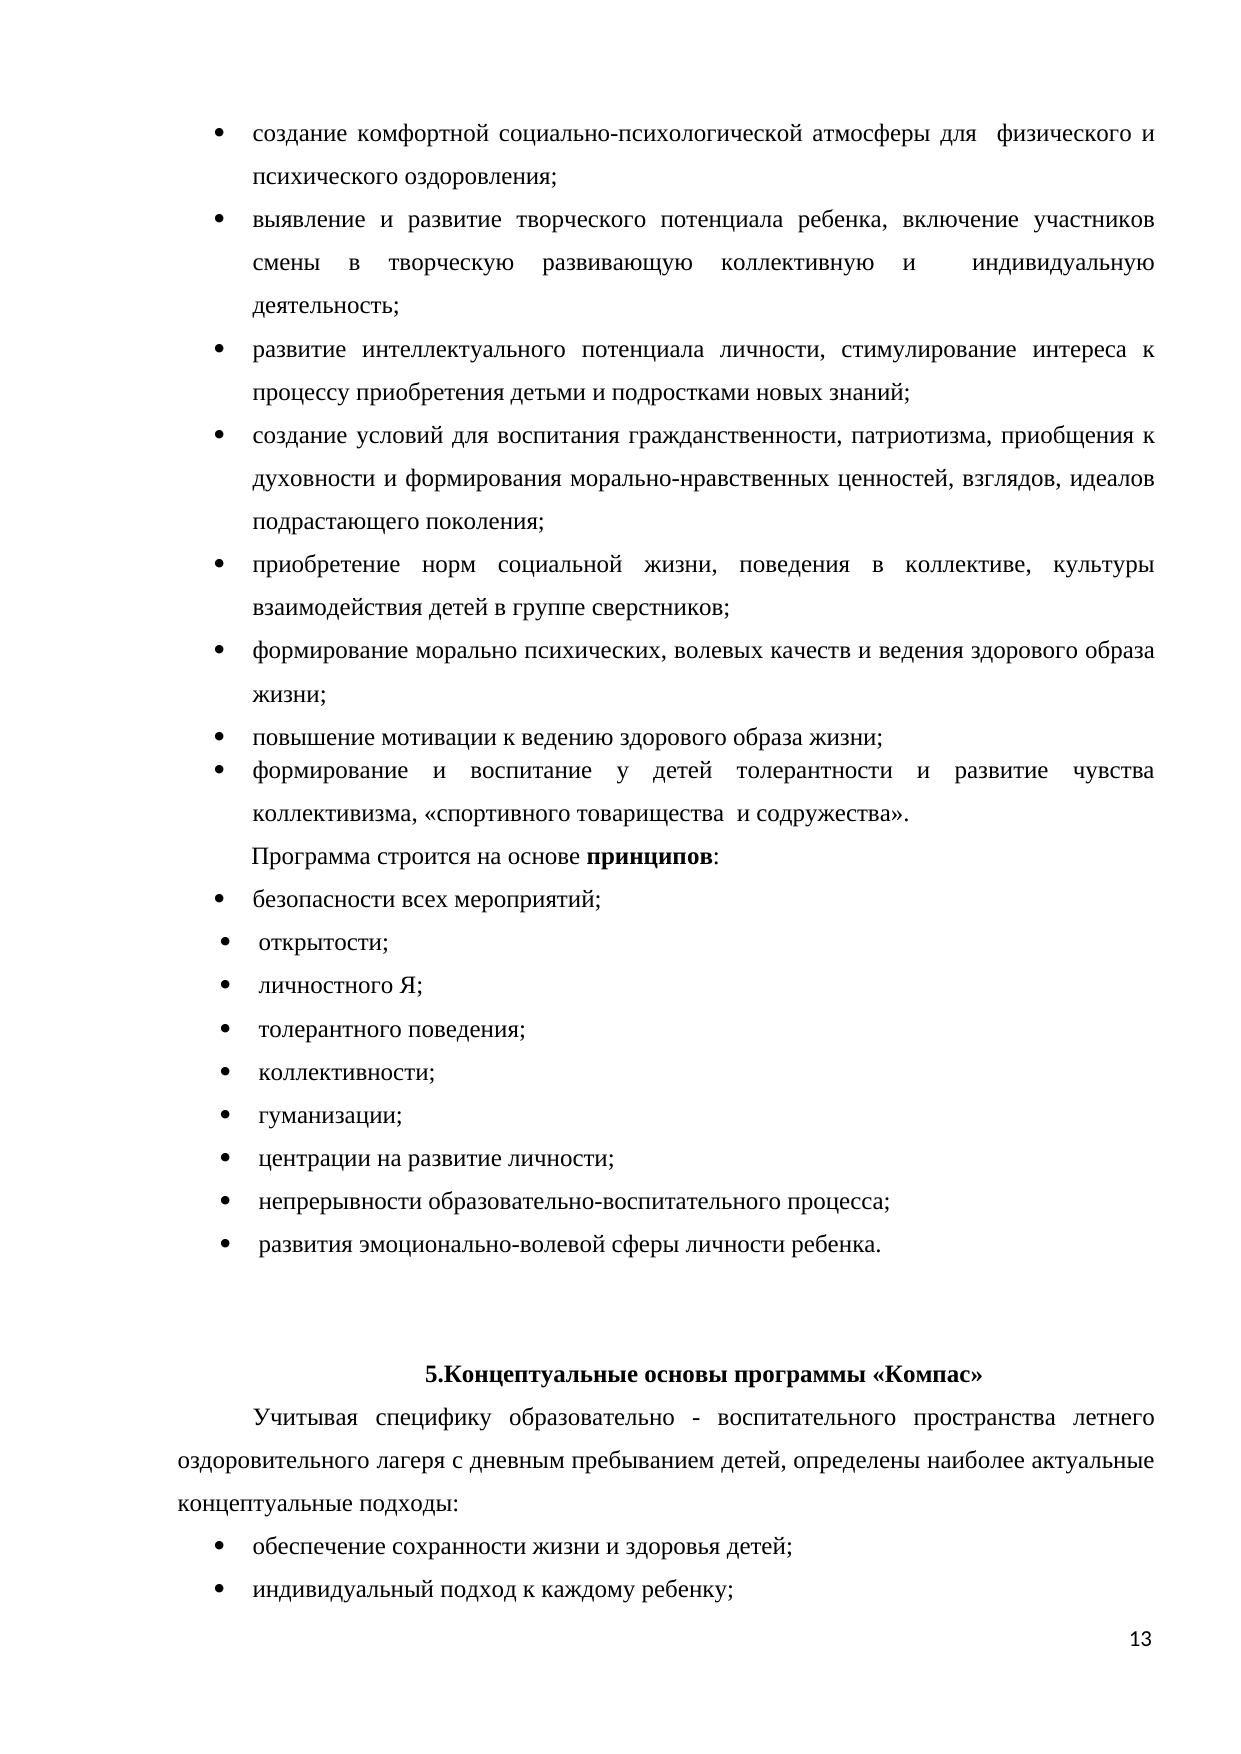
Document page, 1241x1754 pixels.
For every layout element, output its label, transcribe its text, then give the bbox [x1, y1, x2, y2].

list обеспечение сохранности жизни и здоровья детей; [215, 1531, 1156, 1560]
list создание комфортной социально-психологической атмосферы для физического и психического оздоровления; [215, 118, 1156, 190]
list формирование и воспитание у детей толерантности и развитие чувства коллективизма, «спортивного товарищества и содружества». [215, 755, 1156, 827]
list Учитывая специфику образовательно - воспитательного пространства летнего оздоровительного лагеря с дневным пребыванием детей, определены наиболее актуальные концептуальные подходы: [177, 1402, 1156, 1517]
list открытости; [221, 927, 1156, 956]
text Программа строится на основе принципов: [251, 841, 1156, 870]
list развитие интеллектуального потенциала личности, стимулирование интереса к процессу приобретения детьми и подростками новых знаний; [215, 334, 1156, 406]
list создание условий для воспитания гражданственности, патриотизма, приобщения к духовности и формирования морально-нравственных ценностей, взглядов, идеалов подрастающего поколения; [215, 420, 1156, 535]
list коллективности; [221, 1057, 1156, 1086]
list развития эмоционально-волевой сферы личности ребенка. [221, 1229, 1156, 1258]
list толерантного поведения; [221, 1014, 1156, 1042]
list безопасности всех мероприятий; [215, 884, 1156, 913]
list выявление и развитие творческого потенциала ребенка, включение участников смены в творческую развивающую коллективную и индивидуальную деятельность; [215, 204, 1156, 319]
list формирование морально психических, волевых качеств и ведения здорового образа жизни; [215, 636, 1156, 707]
list личностного Я; [221, 971, 1156, 999]
list гуманизации; [221, 1100, 1156, 1129]
list приобретение норм социальной жизни, поведения в коллективе, культуры взаимодействия детей в группе сверстников; [215, 549, 1156, 621]
list центрации на развитие личности; [221, 1143, 1156, 1172]
list повышение мотивации к ведению здорового образа жизни; [215, 722, 1152, 751]
list 5.Концептуальные основы программы «Компас» [252, 1359, 1156, 1387]
list непрерывности образовательно-воспитательного процесса; [221, 1186, 1156, 1215]
list индивидуальный подход к каждому ребенку; [215, 1574, 1156, 1603]
